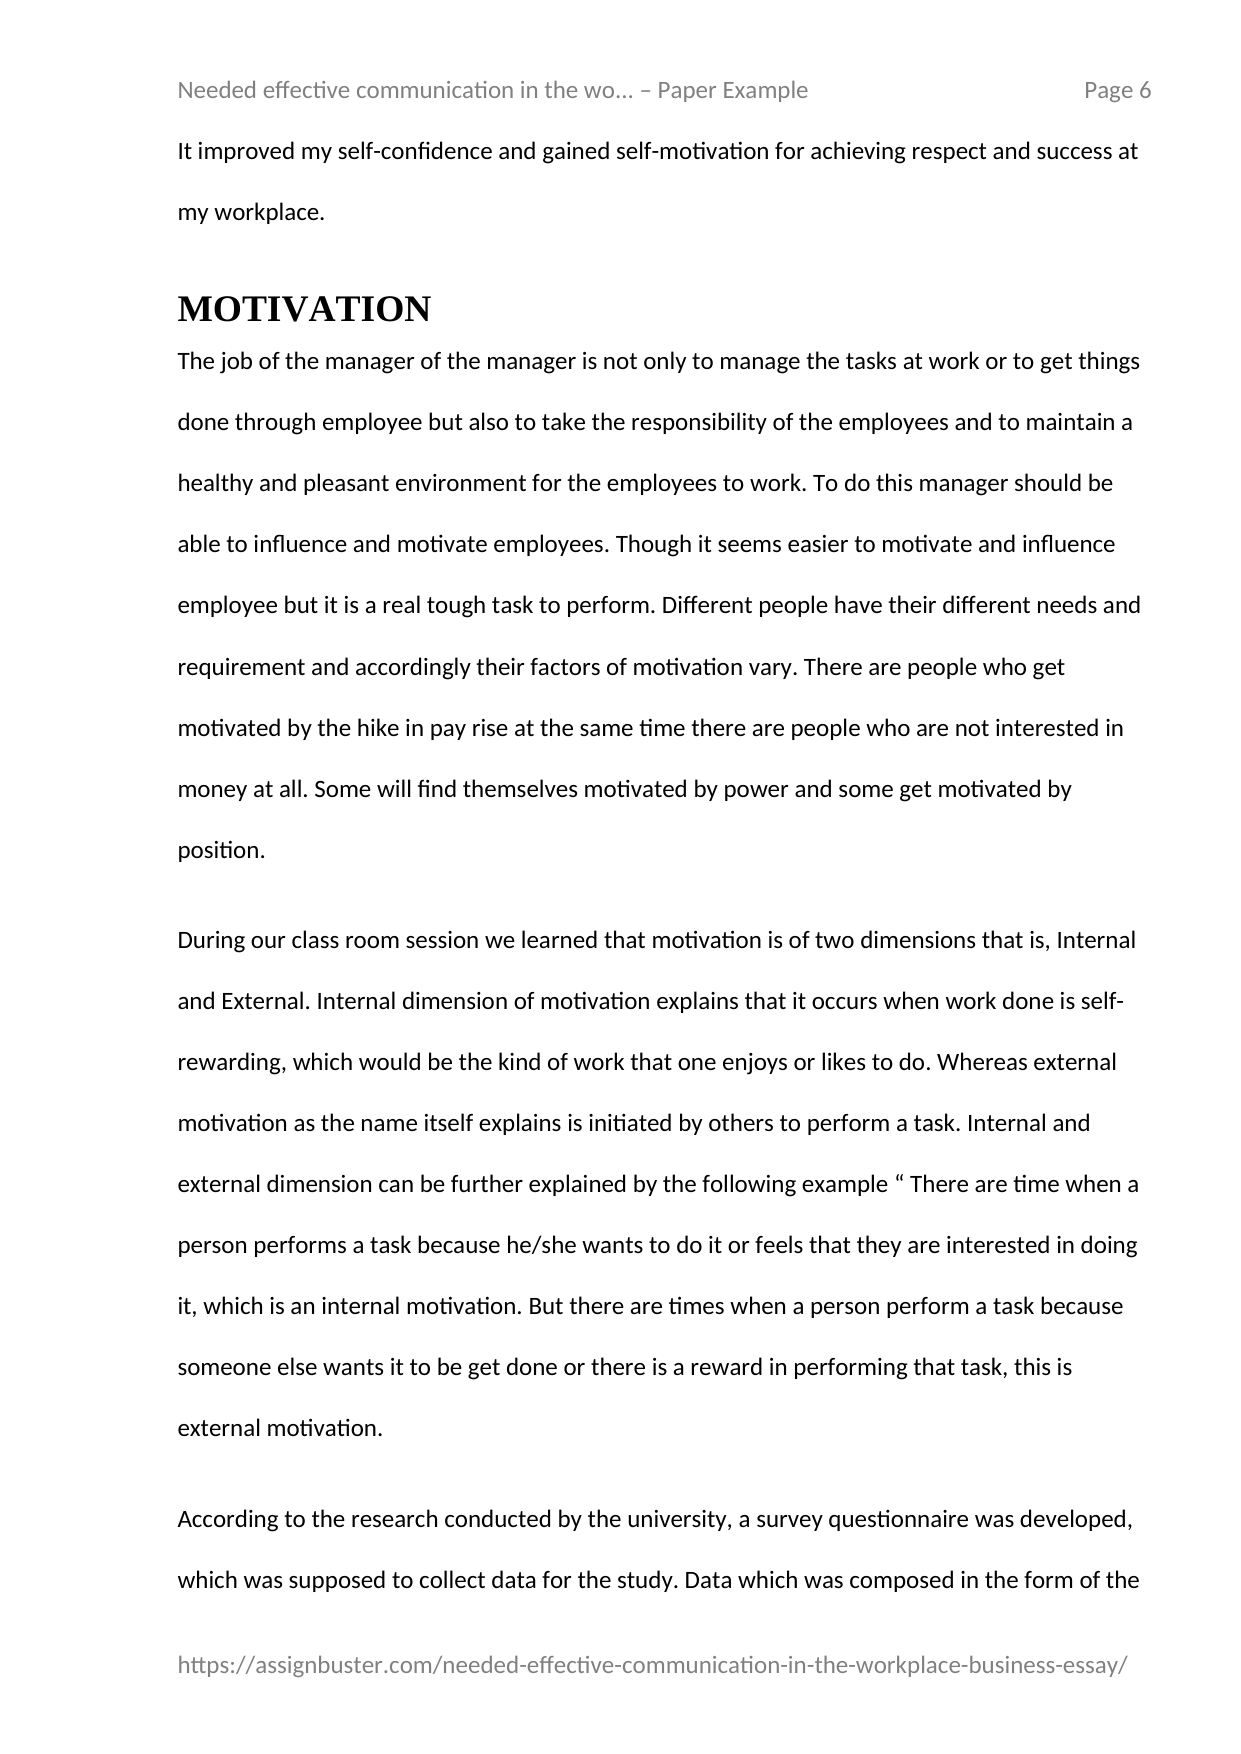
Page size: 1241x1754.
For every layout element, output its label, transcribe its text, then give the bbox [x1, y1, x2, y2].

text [177, 135, 1152, 226]
text The job of the manager of the manager is not only to manage the tasks at work or to get things done through employee but also to take the responsibility of the employees and to maintain a healthy and pleasant environment for the employees to work. To do this manager should be able to influence and motivate employees. Though it seems easier to motivate and influence employee but it is a real tough task to perform. Different people have their different needs and requirement and accordingly their factors of motivation vary. There are people who get motivated by the hike in pay rise at the same time there are people who are not interested in money at all. Some will find themselves motivated by power and some get motivated by position. [177, 345, 1152, 864]
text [177, 1503, 1152, 1595]
subtitle MOTIVATION [177, 286, 1152, 329]
text During our class room session we learned that motivation is of two dimensions that is, Internal and External. Internal dimension of motivation explains that it occurs when work done is self-rewarding, which would be the kind of work that one enjoys or likes to do. Whereas external motivation as the name itself explains is initiated by others to perform a task. Internal and external dimension can be further explained by the following example “ There are time when a person performs a task because he/she wants to do it or feels that they are interested in doing it, which is an internal motivation. But there are times when a person perform a task because someone else wants it to be get done or there is a reward in performing that task, this is external motivation. [177, 924, 1152, 1443]
